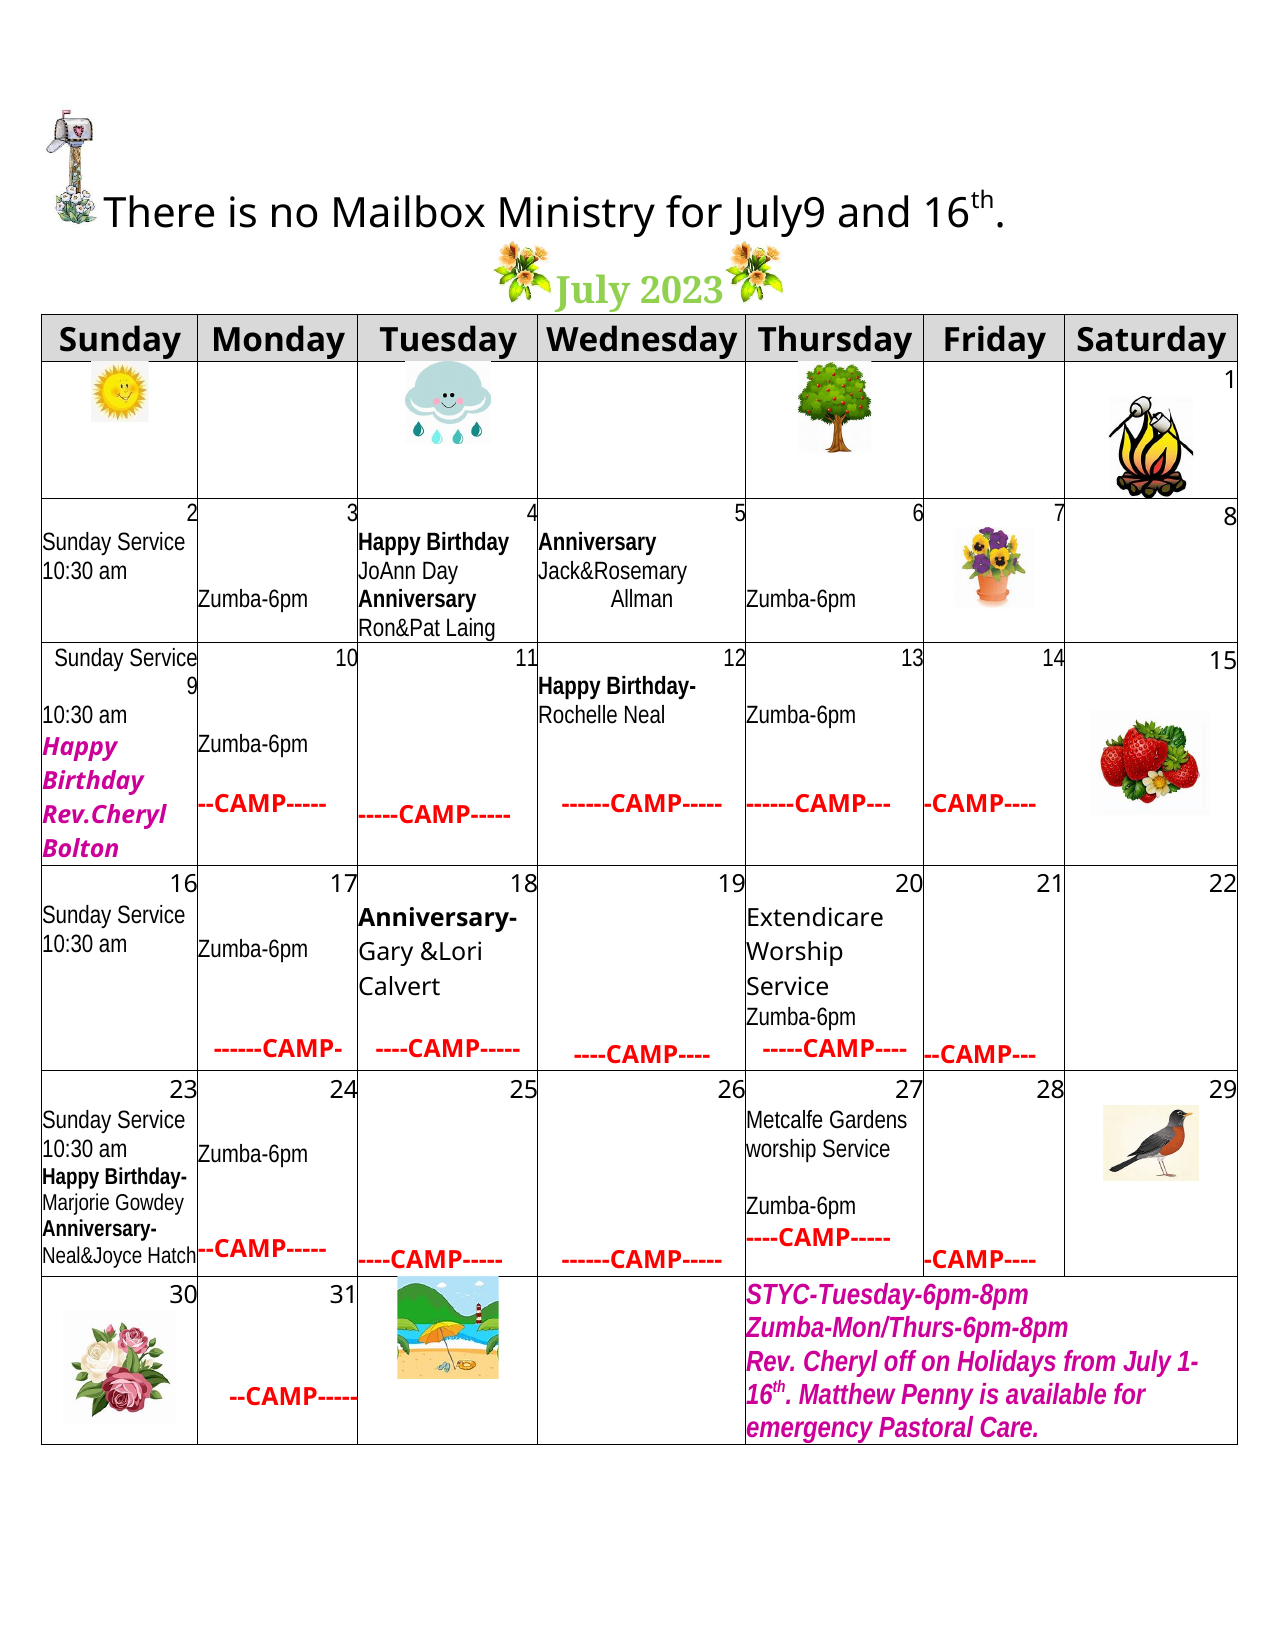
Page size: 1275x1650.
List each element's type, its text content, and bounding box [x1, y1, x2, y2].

table_cell [358, 362, 537, 497]
table_header Sunday [42, 315, 197, 361]
table_header Monday [198, 315, 357, 361]
table_cell 5 Anniversary Jack&Rosemary Allman [538, 499, 745, 642]
table_cell 4 Happy Birthday JoAnn Day Anniversary Ron&Pat Laing [358, 499, 537, 642]
picture [1091, 710, 1212, 816]
table_cell 16 Sunday Service 10:30 am [42, 866, 197, 1070]
table_cell 3 Zumba-6pm [198, 499, 357, 642]
table_cell 17 Zumba-6pm ------CAMP- [198, 866, 357, 1070]
table_cell 7 [924, 499, 1064, 642]
table_cell 10 Zumba-6pm --CAMP----- [198, 643, 357, 865]
table_cell 2 Sunday Service 10:30 am [42, 499, 197, 642]
picture [91, 361, 149, 422]
picture [953, 527, 1035, 609]
table_cell STYC-Tuesday-6pm-8pm Zumba-Mon/Thurs-6pm-8pm Rev. Cheryl off on Holidays from July 1-16th. Matthew Penny is available for emergency Pastoral Care. [746, 1277, 1237, 1444]
table_cell 19 ----CAMP---- [538, 866, 745, 1070]
table_cell [538, 1277, 745, 1444]
table_cell 20 Extendicare Worship Service Zumba-6pm -----CAMP---- [746, 866, 923, 1070]
table_header Thursday [746, 315, 923, 361]
table_cell 15 [1065, 643, 1237, 865]
table_cell [746, 362, 923, 497]
table_header Wednesday [538, 315, 745, 361]
picture [1103, 1105, 1199, 1181]
table_cell 22 [1065, 866, 1237, 1070]
table_header Friday [924, 315, 1064, 361]
table_cell Sunday Service 9 10:30 am Happy Birthday Rev.Cheryl Bolton [42, 643, 197, 865]
table_cell 11 -----CAMP----- [358, 643, 537, 865]
table_cell 23 Sunday Service 10:30 am Happy Birthday-Marjorie Gowdey Anniversary-Neal&Joyce Hatch [42, 1071, 197, 1276]
picture [397, 1276, 499, 1379]
picture [41, 103, 103, 228]
table_cell 31 --CAMP----- [198, 1277, 357, 1444]
table_cell 1 [1065, 362, 1237, 497]
table_cell [42, 362, 197, 497]
table_cell 26 ------CAMP----- [538, 1071, 745, 1276]
table_cell 27 Metcalfe Gardens worship Service Zumba-6pm ----CAMP----- [746, 1071, 923, 1276]
table_header Tuesday [358, 315, 537, 361]
table_cell [358, 1277, 537, 1444]
picture [723, 239, 788, 304]
picture [797, 361, 872, 453]
table_cell 29 [1065, 1071, 1237, 1276]
table_cell 12 Happy Birthday- Rochelle Neal ------CAMP----- [538, 643, 745, 865]
text July 2023 [41, 239, 1238, 314]
table_cell 8 [1065, 499, 1237, 642]
table_cell 14 -CAMP---- [924, 643, 1064, 865]
picture [63, 1310, 177, 1425]
table_cell 28 -CAMP---- [924, 1071, 1064, 1276]
table_cell [538, 362, 745, 497]
picture [491, 239, 556, 304]
table_cell [198, 362, 357, 497]
text There is no Mailbox Ministry for July9 and 16th. [41, 104, 1238, 239]
table_cell 25 ----CAMP----- [358, 1071, 537, 1276]
table_cell 21 --CAMP--- [924, 866, 1064, 1070]
table_cell [924, 362, 1064, 497]
table_cell 30 [42, 1277, 197, 1444]
table_cell 24 Zumba-6pm --CAMP----- [198, 1071, 357, 1276]
table_cell 18 Anniversary- Gary &Lori Calvert ----CAMP----- [358, 866, 537, 1070]
table_header Saturday [1065, 315, 1237, 361]
picture [405, 361, 491, 444]
table_cell 13 Zumba-6pm ------CAMP--- [746, 643, 923, 865]
picture [1108, 396, 1194, 498]
table_cell 6 Zumba-6pm [746, 499, 923, 642]
